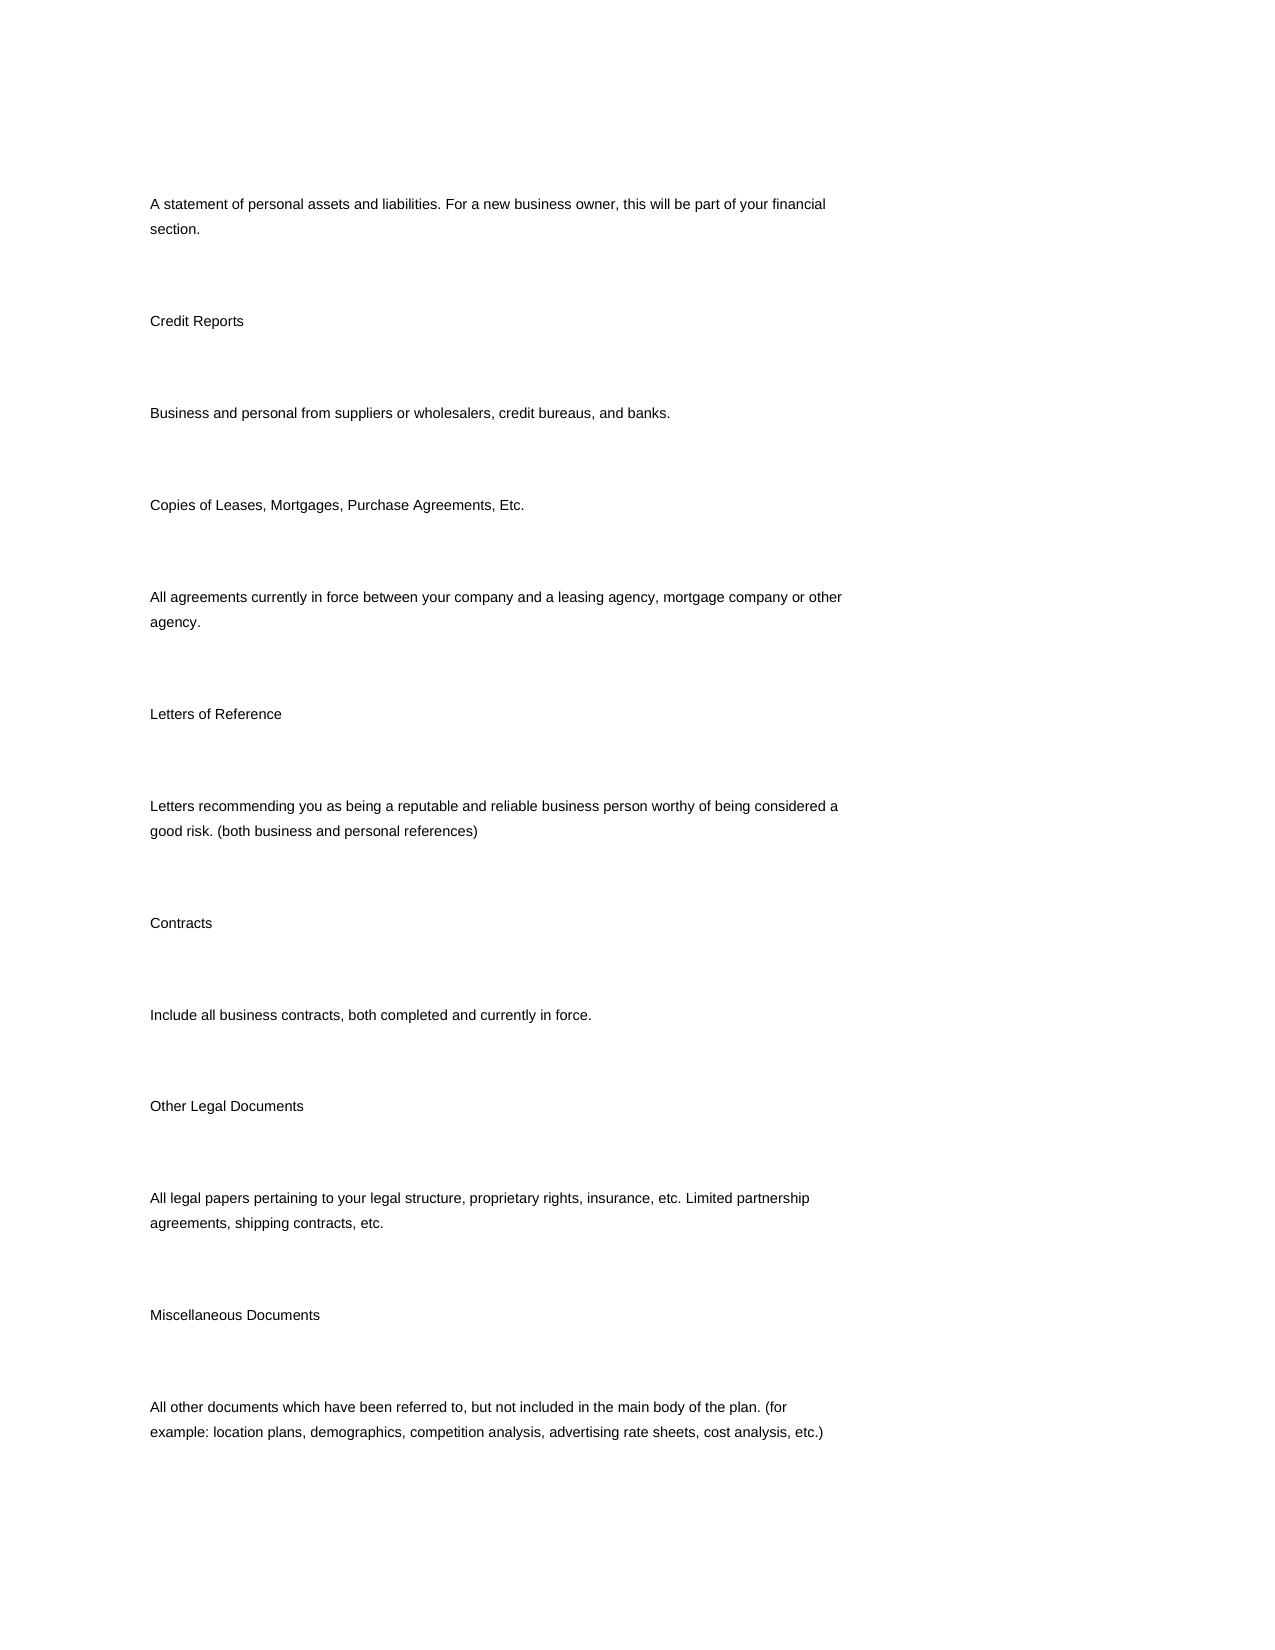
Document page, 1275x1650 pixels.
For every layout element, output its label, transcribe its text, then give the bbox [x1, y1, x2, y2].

text Letters recommending you as being a reputable and reliable business person worthy of being considered a good risk. (both business and personal references) [150, 797, 844, 839]
text Letters of Reference [150, 706, 844, 722]
text Miscellaneous Documents [150, 1307, 844, 1324]
text All legal papers pertaining to your legal structure, proprietary rights, insurance, etc. Limited partnership agreements, shipping contracts, etc. [150, 1190, 844, 1232]
text All agreements currently in force between your company and a leasing agency, mortgage company or other agency. [150, 588, 844, 630]
text A statement of personal assets and liabilities. For a new business owner, this will be part of your financial section. [150, 196, 844, 238]
text Copies of Leases, Mortgages, Purchase Agreements, Etc. [150, 497, 844, 513]
text Business and personal from suppliers or wholesalers, credit bureaus, and banks. [150, 405, 844, 422]
text Other Legal Documents [150, 1098, 844, 1115]
text Include all business contracts, both completed and currently in force. [150, 1006, 844, 1023]
text Contracts [150, 914, 844, 931]
text All other documents which have been referred to, but not included in the main body of the plan. (for example: location plans, demographics, competition analysis, advertising rate sheets, cost analysis, etc.) [150, 1399, 844, 1441]
text Credit Reports [150, 313, 844, 330]
